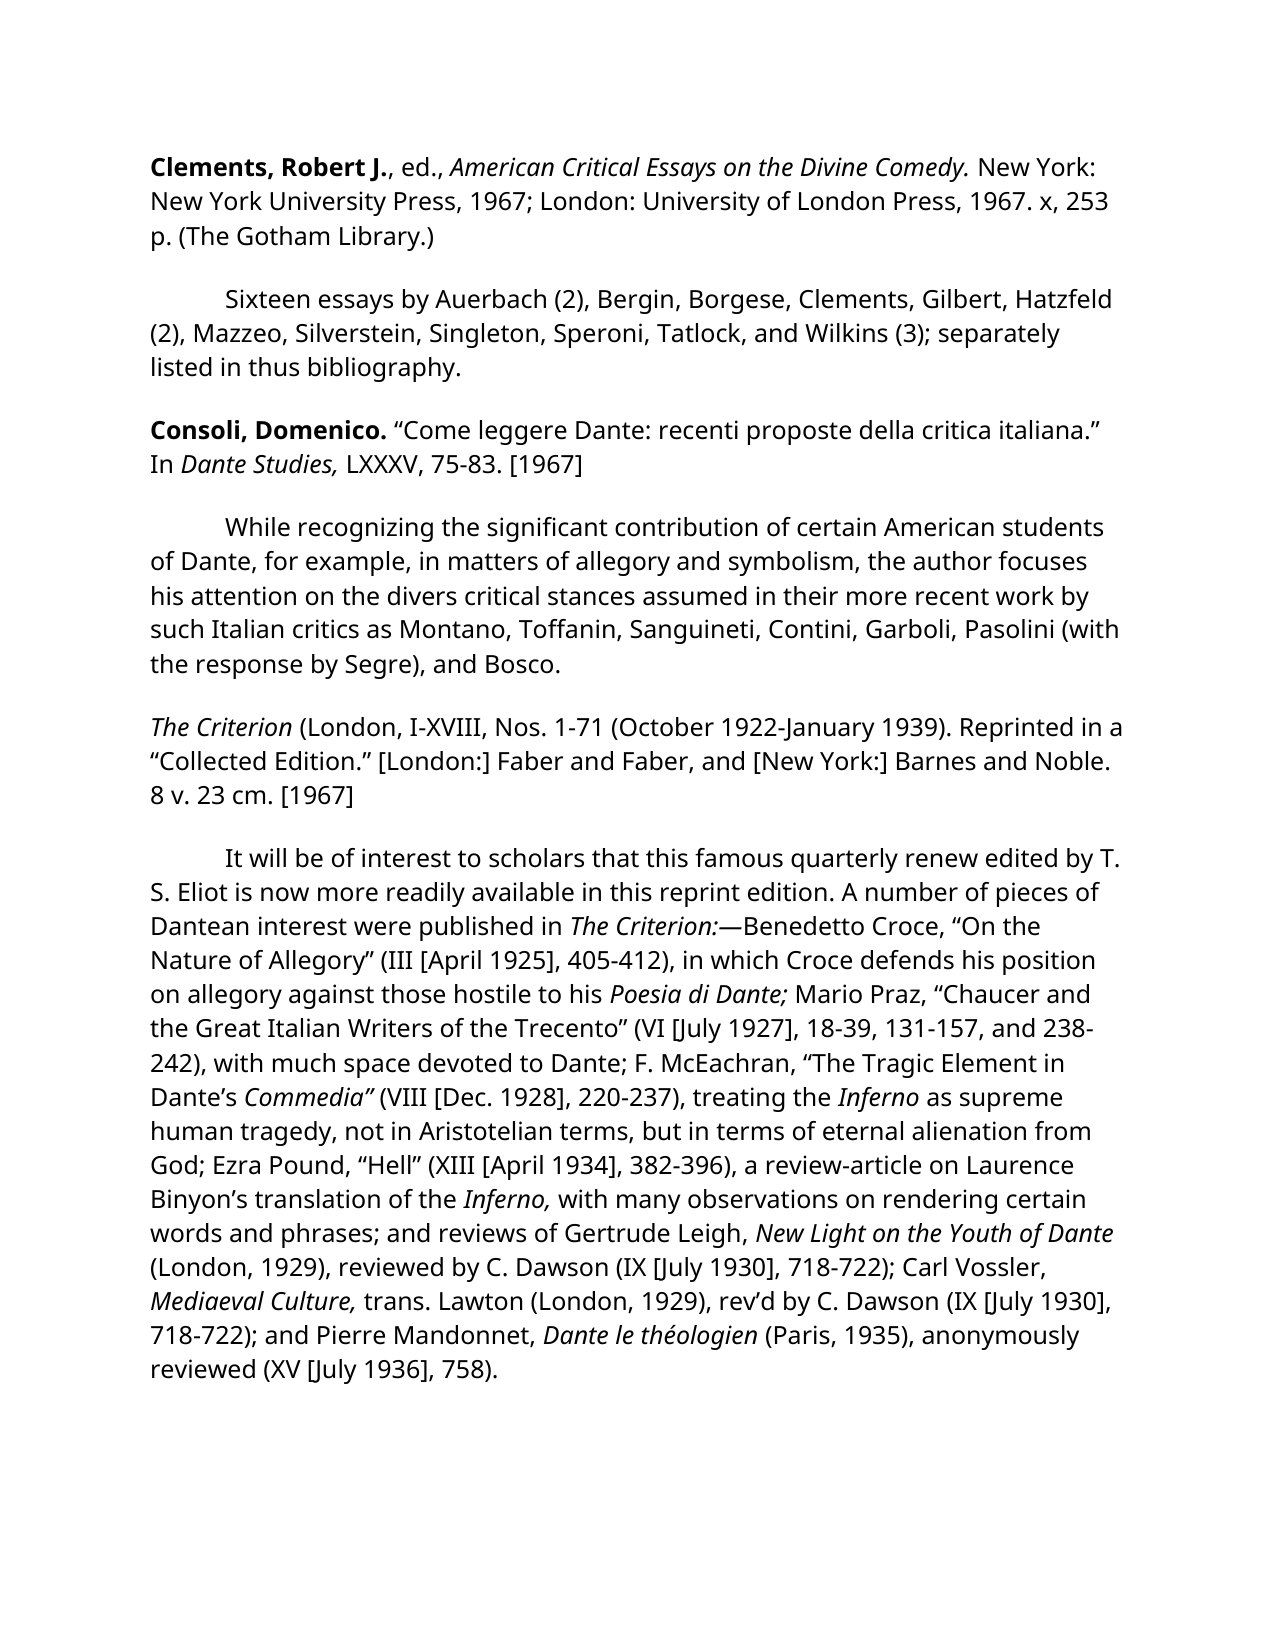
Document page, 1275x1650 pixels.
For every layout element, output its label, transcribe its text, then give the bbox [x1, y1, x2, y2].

text The Criterion (London, I-XVIII, Nos. 1-71 (October 1922-January 1939). Reprinted in a “Collected Edition.” [London:] Faber and Faber, and [New York:] Barnes and Noble. 8 v. 23 cm. [1967] [150, 709, 1125, 812]
text Consoli, Domenico. “Come leggere Dante: recenti proposte della critica italiana.” In Dante Studies, LXXXV, 75-83. [1967] [150, 413, 1125, 481]
text While recognizing the significant contribution of certain American students of Dante, for example, in matters of allegory and symbolism, the author focuses his attention on the divers critical stances assumed in their more recent work by such Italian critics as Montano, Toffanin, Sanguineti, Contini, Garboli, Pasolini (with the response by Segre), and Bosco. [150, 510, 1125, 680]
text It will be of interest to scholars that this famous quarterly renew edited by T. S. Eliot is now more readily available in this reprint edition. A number of pieces of Dantean interest were published in The Criterion:—Benedetto Croce, “On the Nature of Allegory” (III [April 1925], 405-412), in which Croce defends his position on allegory against those hostile to his Poesia di Dante; Mario Praz, “Chaucer and the Great Italian Writers of the Trecento” (VI [July 1927], 18-39, 131-157, and 238-242), with much space devoted to Dante; F. McEachran, “The Tragic Element in Dante’s Commedia” (VIII [Dec. 1928], 220-237), treating the Inferno as supreme human tragedy, not in Aristotelian terms, but in terms of eternal alienation from God; Ezra Pound, “Hell” (XIII [April 1934], 382-396), a review-article on Laurence Binyon’s translation of the Inferno, with many observations on rendering certain words and phrases; and reviews of Gertrude Leigh, New Light on the Youth of Dante (London, 1929), reviewed by C. Dawson (IX [July 1930], 718-722); Carl Vossler, Mediaeval Culture, trans. Lawton (London, 1929), rev’d by C. Dawson (IX [July 1930], 718-722); and Pierre Mandonnet, Dante le théologien (Paris, 1935), anonymously reviewed (XV [July 1936], 758). [150, 841, 1125, 1386]
text Clements, Robert J., ed., American Critical Essays on the Divine Comedy. New York: New York University Press, 1967; London: University of London Press, 1967. x, 253 p. (The Gotham Library.) [150, 150, 1125, 252]
text Sixteen essays by Auerbach (2), Bergin, Borgese, Clements, Gilbert, Hatzfeld (2), Mazzeo, Silverstein, Singleton, Speroni, Tatlock, and Wilkins (3); separately listed in thus bibliography. [150, 281, 1125, 383]
